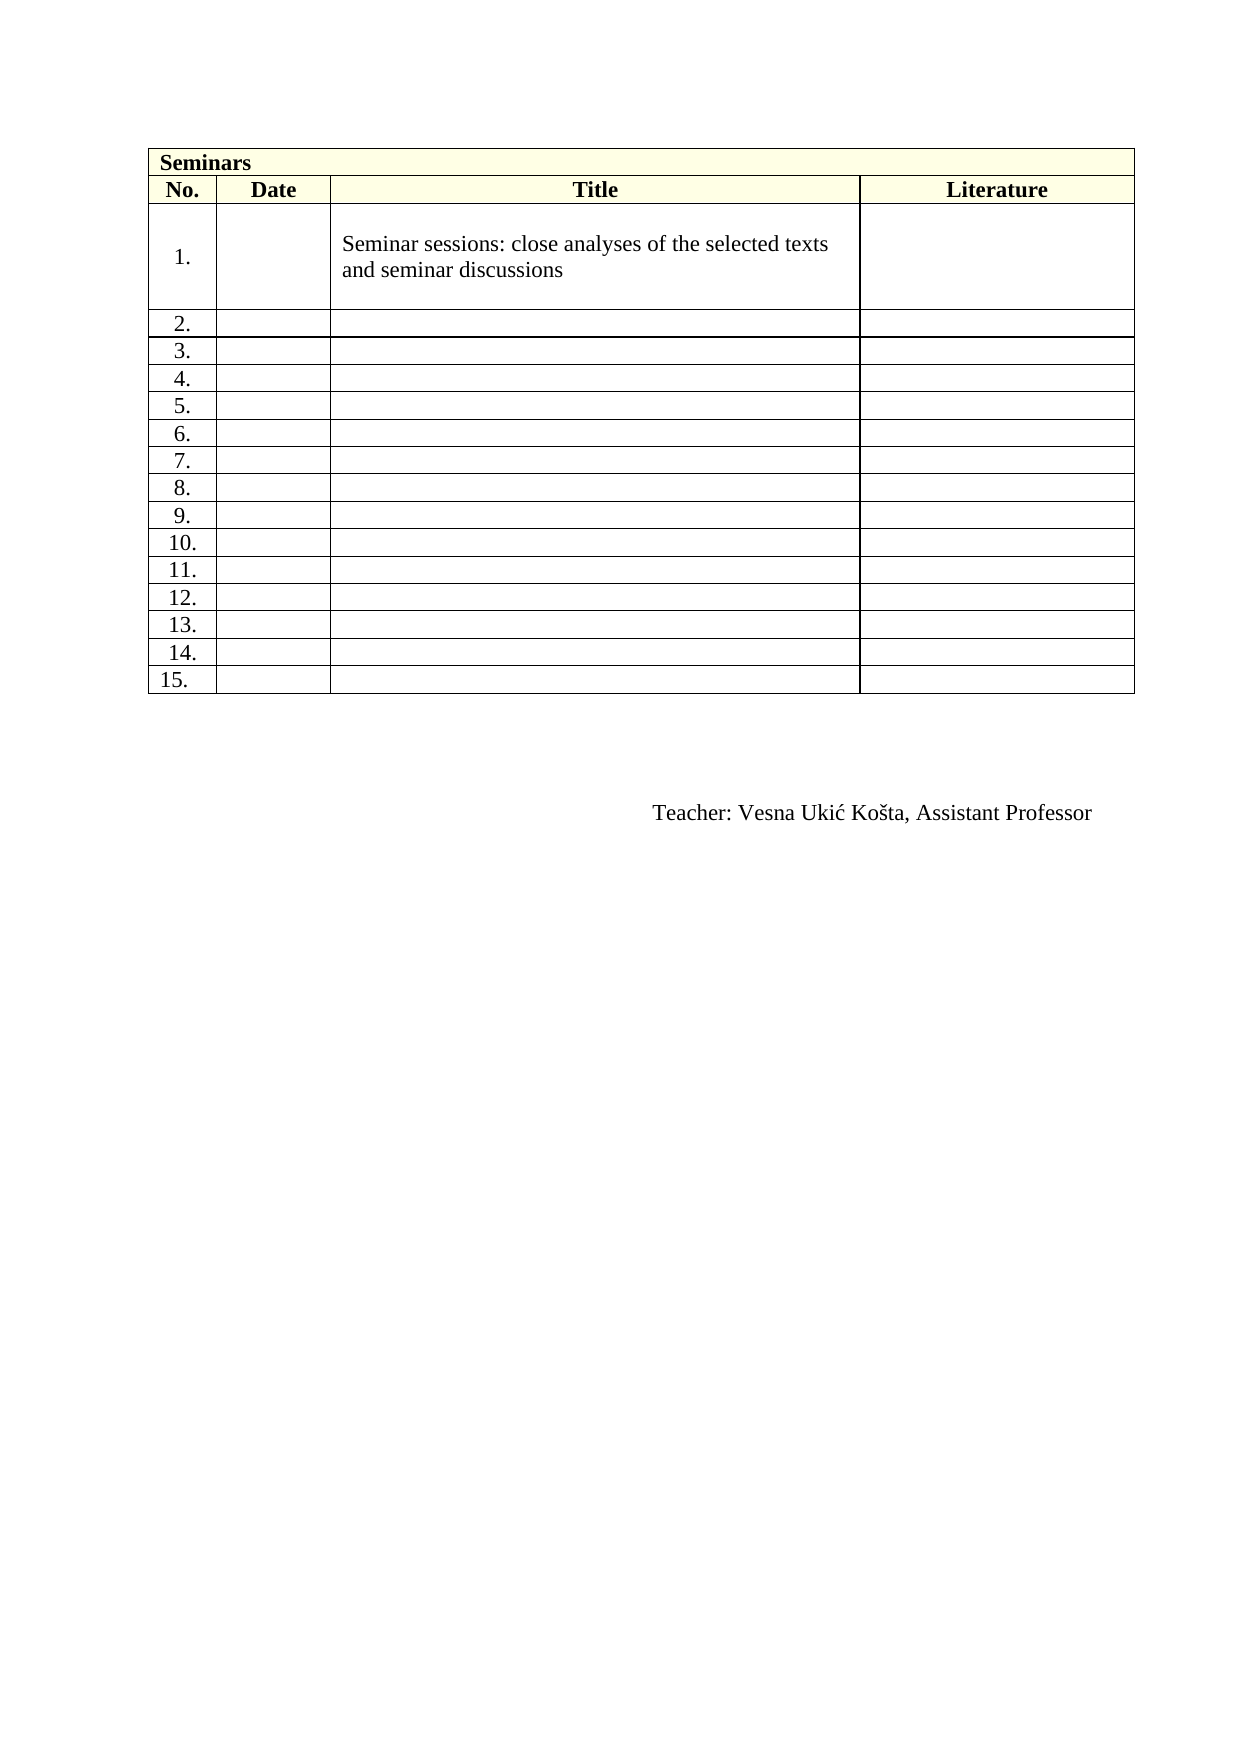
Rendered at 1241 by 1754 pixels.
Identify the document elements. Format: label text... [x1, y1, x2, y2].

table_cell 12. [149, 584, 216, 610]
table_cell [331, 420, 859, 446]
table_cell [217, 447, 330, 473]
table_cell [861, 310, 1134, 336]
table_cell [217, 557, 330, 583]
table_cell [861, 420, 1134, 446]
table_cell [217, 392, 330, 418]
table_cell [861, 529, 1134, 556]
table_cell [331, 666, 859, 692]
table_cell [217, 365, 330, 391]
table_cell 7. [149, 447, 216, 473]
table_cell 11. [149, 557, 216, 583]
table_cell Seminar sessions: close analyses of the selected texts and seminar discussions [331, 204, 859, 309]
table_cell 3. [149, 338, 216, 364]
table_cell [331, 529, 859, 556]
table_cell [217, 420, 330, 446]
table_cell [861, 204, 1134, 309]
table_cell [861, 338, 1134, 364]
table_cell [331, 639, 859, 665]
table_cell Date [217, 176, 330, 202]
table_cell [861, 447, 1134, 473]
table_cell [217, 529, 330, 556]
table_cell [861, 666, 1134, 692]
table_cell [861, 557, 1134, 583]
table_cell [331, 392, 859, 418]
table_cell [331, 584, 859, 610]
table_cell 13. [149, 611, 216, 638]
table_cell [331, 338, 859, 364]
table_cell 10. [149, 529, 216, 556]
table_cell 6. [149, 420, 216, 446]
table_cell [217, 338, 330, 364]
table_cell Title [331, 176, 859, 202]
table_cell [861, 392, 1134, 418]
table_cell [217, 474, 330, 501]
table_cell [861, 611, 1134, 638]
table_cell 2. [149, 310, 216, 336]
table_header Seminars [149, 149, 1134, 175]
table_cell [217, 666, 330, 692]
table_cell [861, 502, 1134, 528]
table_cell [217, 611, 330, 638]
table_cell [861, 474, 1134, 501]
table_cell [331, 365, 859, 391]
table_cell 4. [149, 365, 216, 391]
table_cell 8. [149, 474, 216, 501]
table_cell [861, 639, 1134, 665]
table_cell 5. [149, 392, 216, 418]
table_cell 9. [149, 502, 216, 528]
table_cell [331, 447, 859, 473]
table_cell Literature [861, 176, 1134, 202]
table_cell [331, 310, 859, 336]
table_cell [217, 584, 330, 610]
table_cell [217, 502, 330, 528]
table_cell 1. [149, 204, 216, 309]
table_cell 14. [149, 639, 216, 665]
table_cell [331, 474, 859, 501]
table_cell [861, 365, 1134, 391]
table_cell [217, 204, 330, 309]
table_cell [331, 502, 859, 528]
table_cell [861, 584, 1134, 610]
table_cell 15. [149, 666, 216, 692]
table_cell [331, 611, 859, 638]
table_cell [331, 557, 859, 583]
table_cell No. [149, 176, 216, 202]
table_cell [217, 639, 330, 665]
table_cell [217, 310, 330, 336]
list Teacher: Vesna Ukić Košta, Assistant Professor [148, 799, 1092, 825]
